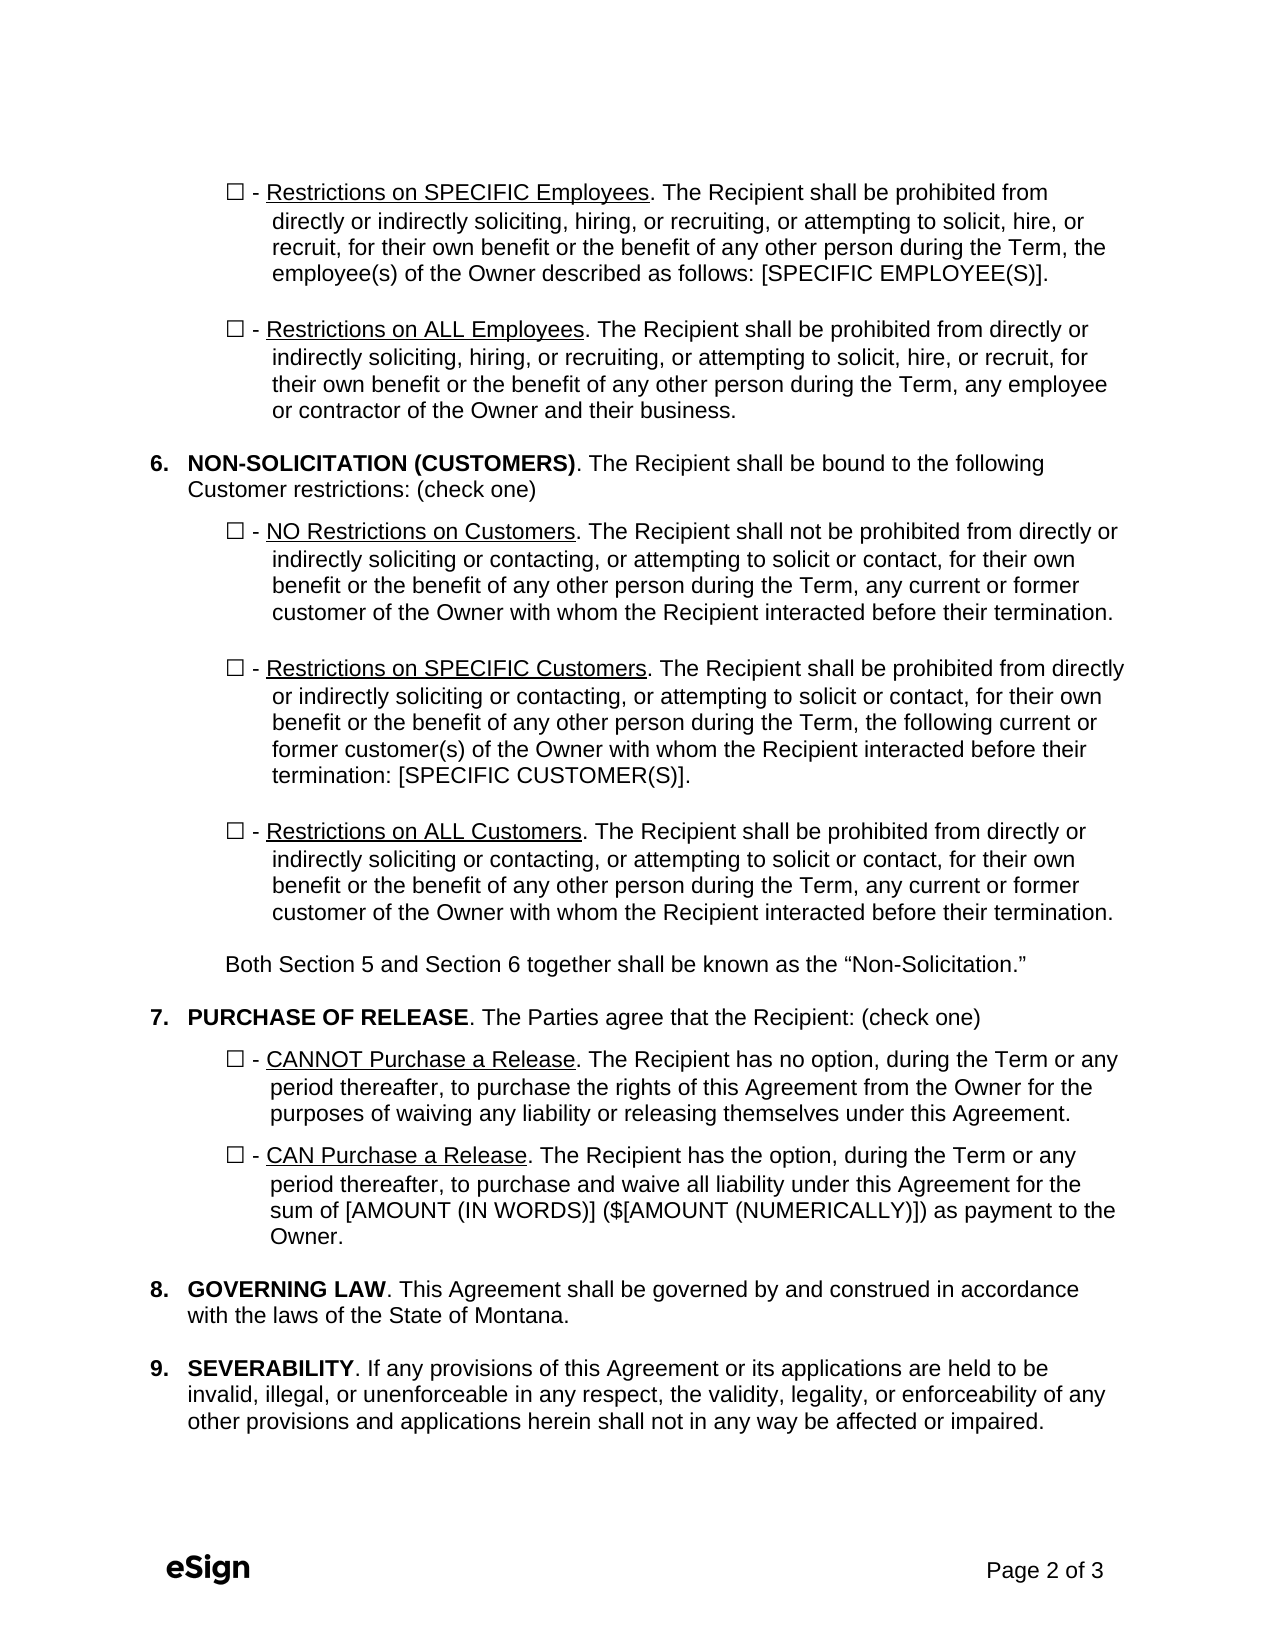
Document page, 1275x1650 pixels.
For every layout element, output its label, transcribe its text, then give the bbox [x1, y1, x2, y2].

text - CAN Purchase a Release. The Recipient has the option, during the Term or any [225, 1139, 1125, 1171]
list GOVERNING LAW. This Agreement shall be governed by and construed in accordance with the laws of the State of Montana. [150, 1276, 1125, 1329]
text - Restrictions on ALL Employees. The Recipient shall be prohibited from directly or indirectly soliciting, hiring, or recruiting, or attempting to solicit, hire, or recruit, for their own benefit or the benefit of any other person during the Term, any employee or contractor of the Owner and their business. [225, 313, 1125, 423]
list PURCHASE OF RELEASE. The Parties agree that the Recipient: (check one) [150, 1004, 1125, 1030]
picture [150, 1539, 269, 1596]
text period thereafter, to purchase the rights of this Agreement from the Owner for the purposes of waiving any liability or releasing themselves under this Agreement. [270, 1074, 1125, 1127]
text - CANNOT Purchase a Release. The Recipient has no option, during the Term or any [225, 1043, 1125, 1074]
list SEVERABILITY. If any provisions of this Agreement or its applications are held to be invalid, illegal, or unenforceable in any respect, the validity, legality, or enforceability of any other provisions and applications herein shall not in any way be affected or impaired. [150, 1355, 1125, 1434]
text - Restrictions on ALL Customers. The Recipient shall be prohibited from directly or indirectly soliciting or contacting, or attempting to solicit or contact, for their own benefit or the benefit of any other person during the Term, any current or former customer of the Owner with whom the Recipient interacted before their termination. [225, 814, 1125, 925]
text - Restrictions on SPECIFIC Employees. The Recipient shall be prohibited from directly or indirectly soliciting, hiring, or recruiting, or attempting to solicit, hire, or recruit, for their own benefit or the benefit of any other person during the Term, the employee(s) of the Owner described as follows: [SPECIFIC EMPLOYEE(S)]. [225, 176, 1125, 287]
list NON-SOLICITATION (CUSTOMERS). The Recipient shall be bound to the following Customer restrictions: (check one) [150, 450, 1125, 502]
text - NO Restrictions on Customers. The Recipient shall not be prohibited from directly or indirectly soliciting or contacting, or attempting to solicit or contact, for their own benefit or the benefit of any other person during the Term, any current or former customer of the Owner with whom the Recipient interacted before their termination. [225, 515, 1125, 625]
text period thereafter, to purchase and waive all liability under this Agreement for the sum of [AMOUNT (IN WORDS)] ($[AMOUNT (NUMERICALLY)]) as payment to the Owner. [270, 1171, 1125, 1249]
text Both Section 5 and Section 6 together shall be known as the “Non-Solicitation.” [225, 951, 1125, 978]
text - Restrictions on SPECIFIC Customers. The Recipient shall be prohibited from directly or indirectly soliciting or contacting, or attempting to solicit or contact, for their own benefit or the benefit of any other person during the Term, the following current or former customer(s) of the Owner with whom the Recipient interacted before their termination: [SPECIFIC CUSTOMER(S)]. [225, 652, 1125, 788]
